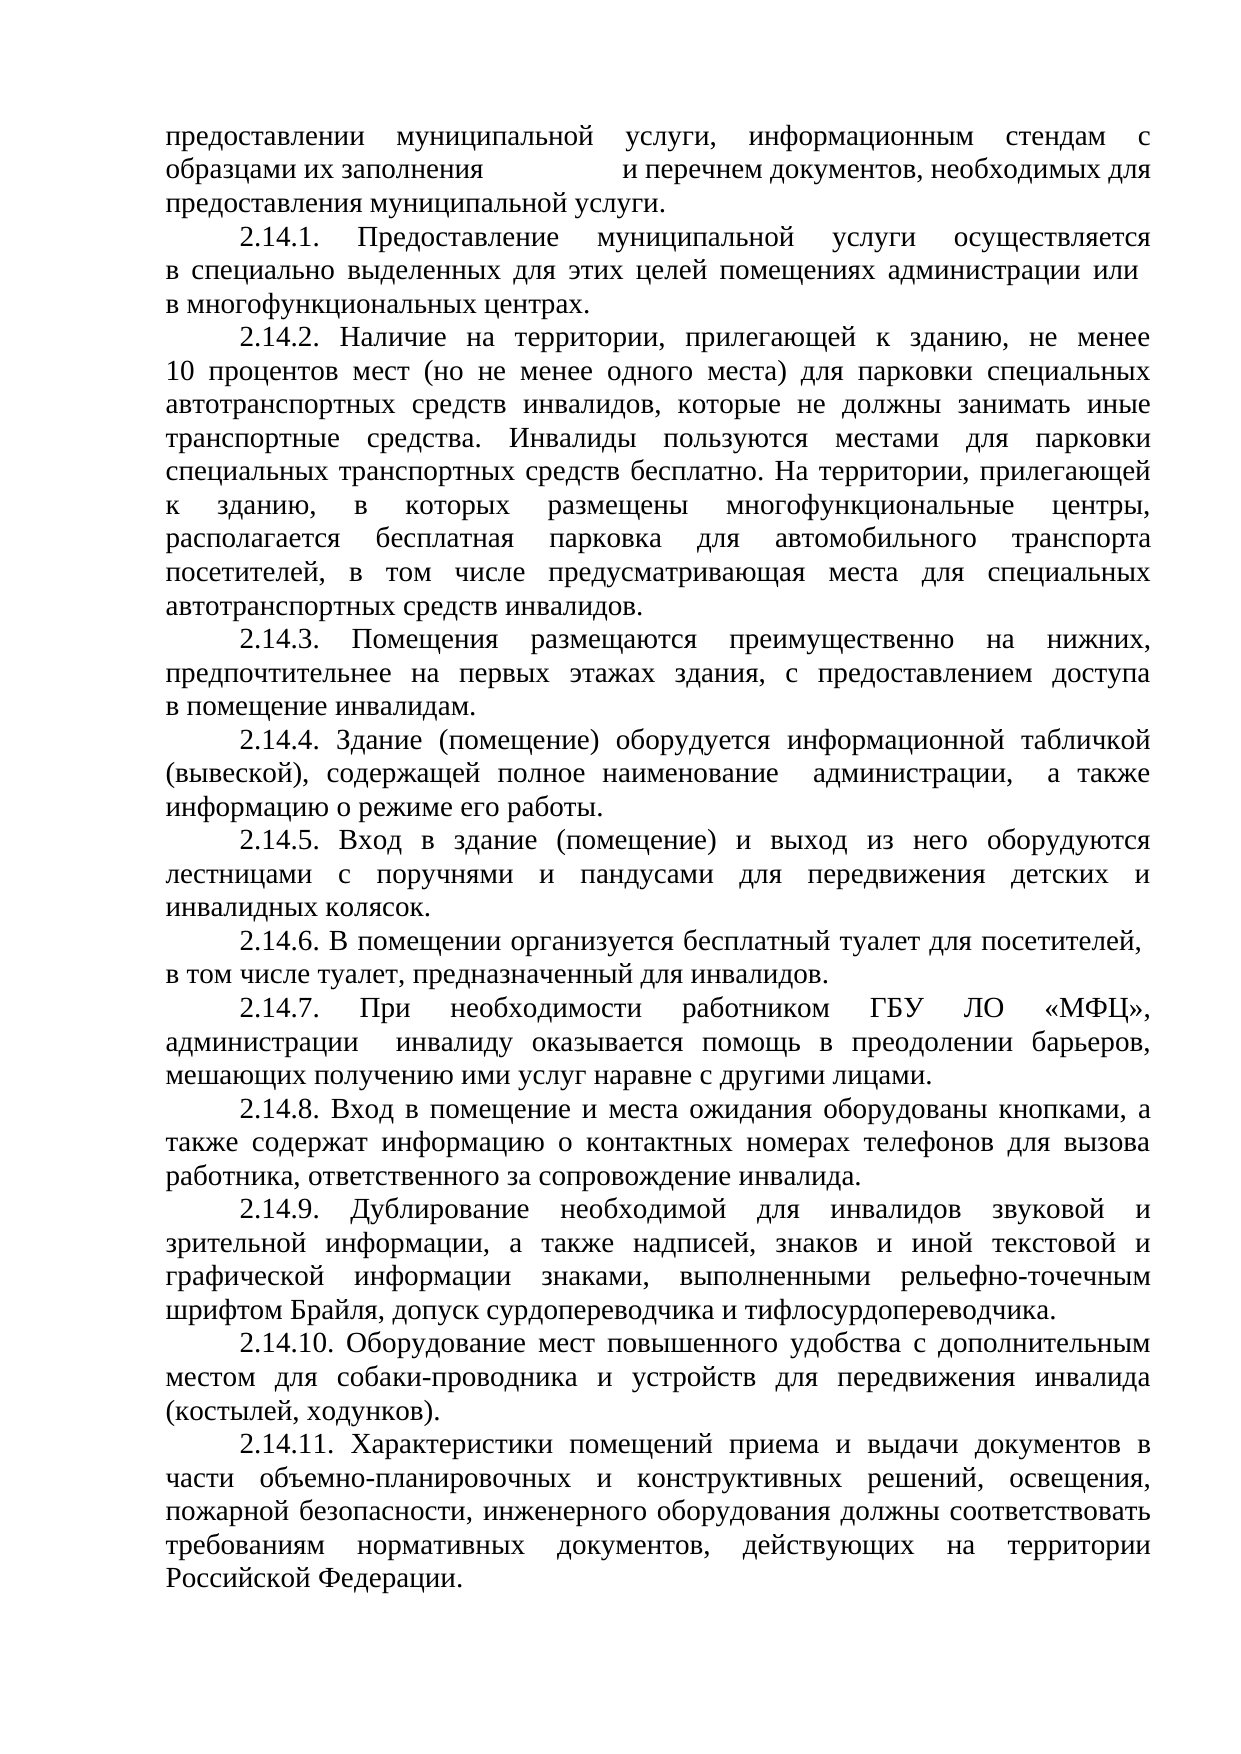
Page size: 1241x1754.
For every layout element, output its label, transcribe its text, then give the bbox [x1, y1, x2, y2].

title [165, 118, 1152, 219]
text 2.14.5. Вход в здание (помещение) и выход из него оборудуются лестницами с поручнями и пандусами для передвижения детских и инвалидных колясок. [165, 822, 1152, 923]
text 2.14.3. Помещения размещаются преимущественно на нижних, предпочтительнее на первых этажах здания, с предоставлением доступа в помещение инвалидам. [165, 621, 1152, 722]
text 2.14.11. Характеристики помещений приема и выдачи документов в части объемно-планировочных и конструктивных решений, освещения, пожарной безопасности, инженерного оборудования должны соответствовать требованиям нормативных документов, действующих на территории Российской Федерации. [165, 1426, 1152, 1594]
text 2.14.10. Оборудование мест повышенного удобства с дополнительным местом для собаки-проводника и устройств для передвижения инвалида (костылей, ходунков). [165, 1326, 1152, 1426]
text 2.14.8. Вход в помещение и места ожидания оборудованы кнопками, а также содержат информацию о контактных номерах телефонов для вызова работника, ответственного за сопровождение инвалида. [165, 1091, 1152, 1191]
text 2.14.1. Предоставление муниципальной услуги осуществляется в специально выделенных для этих целей помещениях администрации или в многофункциональных центрах. [165, 219, 1152, 319]
text 2.14.2. Наличие на территории, прилегающей к зданию, не менее 10 процентов мест (но не менее одного места) для парковки специальных автотранспортных средств инвалидов, которые не должны занимать иные транспортные средства. Инвалиды пользуются местами для парковки специальных транспортных средств бесплатно. На территории, прилегающей к зданию, в которых размещены многофункциональные центры, располагается бесплатная парковка для автомобильного транспорта посетителей, в том числе предусматривающая места для специальных автотранспортных средств инвалидов. [165, 319, 1152, 621]
text 2.14.7. При необходимости работником ГБУ ЛО «МФЦ», администрации инвалиду оказывается помощь в преодолении барьеров, мешающих получению ими услуг наравне с другими лицами. [165, 990, 1152, 1091]
text 2.14.6. В помещении организуется бесплатный туалет для посетителей, в том числе туалет, предназначенный для инвалидов. [165, 923, 1152, 990]
text 2.14.4. Здание (помещение) оборудуется информационной табличкой (вывеской), содержащей полное наименование администрации, а также информацию о режиме его работы. [165, 722, 1152, 822]
text 2.14.9. Дублирование необходимой для инвалидов звуковой и зрительной информации, а также надписей, знаков и иной текстовой и графической информации знаками, выполненными рельефно-точечным шрифтом Брайля, допуск сурдопереводчика и тифлосурдопереводчика. [165, 1191, 1152, 1326]
